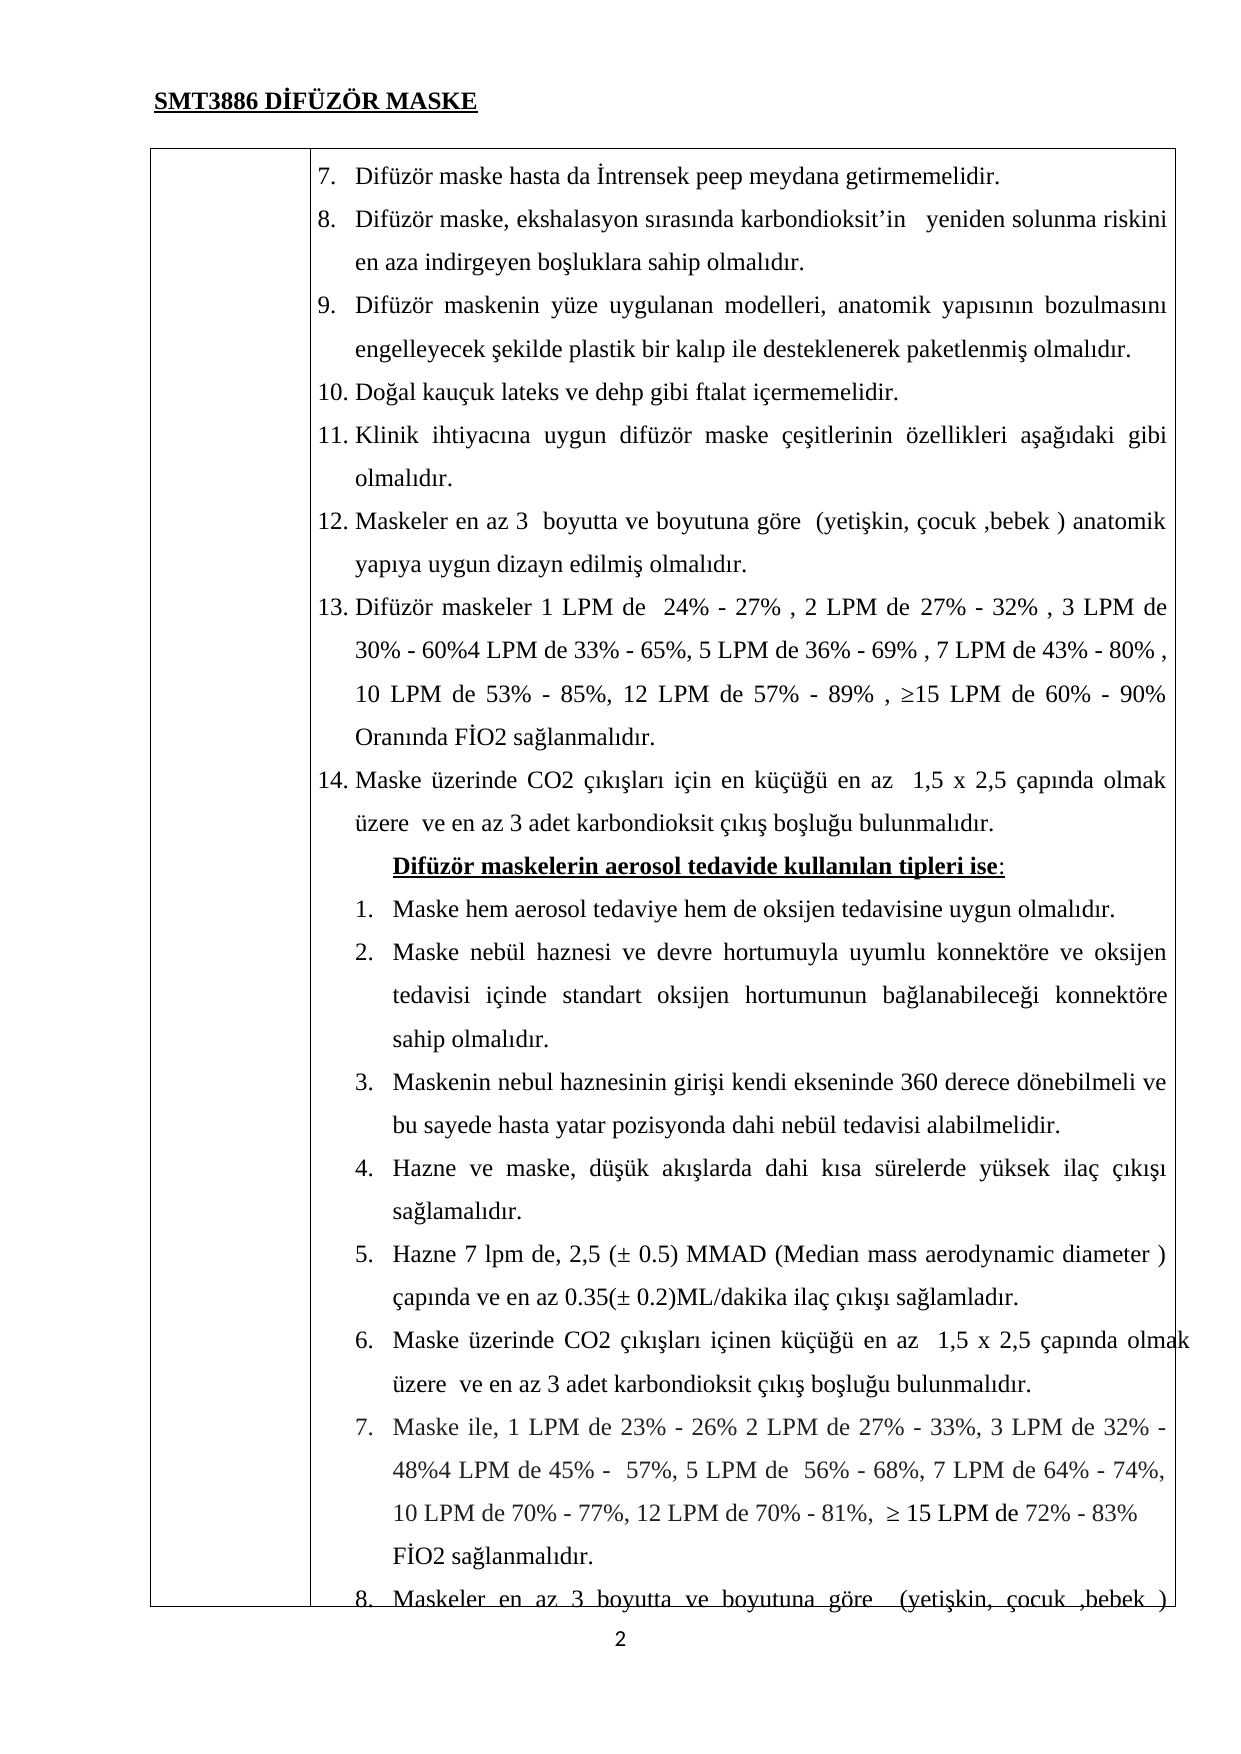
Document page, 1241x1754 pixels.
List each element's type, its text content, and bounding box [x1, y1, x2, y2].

table_cell Difüzör maske hasta da İntrensek peep meydana getirmemelidir. Difüzör maske, ekshalasyon sırasında karbondioksit’in yeniden solunma riskini en aza indirgeyen boşluklara sahip olmalıdır. Difüzör maskenin yüze uygulanan modelleri, anatomik yapısının bozulmasını engelleyecek şekilde plastik bir kalıp ile desteklenerek paketlenmiş olmalıdır. Doğal kauçuk lateks ve dehp gibi ftalat içermemelidir. Klinik ihtiyacına uygun difüzör maske çeşitlerinin özellikleri aşağıdaki gibi olmalıdır. Maskeler en az 3 boyutta ve boyutuna göre (yetişkin, çocuk ,bebek ) anatomik yapıya uygun dizayn edilmiş olmalıdır. Difüzör maskeler 1 LPM de 24% - 27% , 2 LPM de 27% - 32% , 3 LPM de 30% - 60%4 LPM de 33% - 65%, 5 LPM de 36% - 69% , 7 LPM de 43% - 80% , 10 LPM de 53% - 85%, 12 LPM de 57% - 89% , ≥15 LPM de 60% - 90% Oranında FİO2 sağlanmalıdır. Maske üzerinde CO2 çıkışları için en küçüğü en az 1,5 x 2,5 çapında olmak üzere ve en az 3 adet karbondioksit çıkış boşluğu bulunmalıdır. Difüzör maskelerin aerosol tedavide kullanılan tipleri ise: Maske hem aerosol tedaviye hem de oksijen tedavisine uygun olmalıdır. Maske nebül haznesi ve devre hortumuyla uyumlu konnektöre ve oksijen tedavisi içinde standart oksijen hortumunun bağlanabileceği konnektöre sahip olmalıdır. Maskenin nebul haznesinin girişi kendi ekseninde 360 derece dönebilmeli ve bu sayede hasta yatar pozisyonda dahi nebül tedavisi alabilmelidir. Hazne ve maske, düşük akışlarda dahi kısa sürelerde yüksek ilaç çıkışı sağlamalıdır. Hazne 7 lpm de, 2,5 (± 0.5) MMAD (Median mass aerodynamic diameter ) çapında ve en az 0.35(± 0.2)ML/dakika ilaç çıkışı sağlamladır. Maske üzerinde CO2 çıkışları içinen küçüğü en az 1,5 x 2,5 çapında olmak üzere ve en az 3 adet karbondioksit çıkış boşluğu bulunmalıdır. Maske ile, 1 LPM de 23% - 26% 2 LPM de 27% - 33%, 3 LPM de 32% - 48%4 LPM de 45% - 57%, 5 LPM de 56% - 68%, 7 LPM de 64% - 74%, 10 LPM de 70% - 77%, 12 LPM de 70% - 81%, ≥ 15 LPM de 72% - 83% FİO2 sağlanmalıdır. Maskeler en az 3 boyutta ve boyutuna göre (yetişkin, çocuk ,bebek ) anatomik yapıya uygun dizayn edilmiş olmalıdır. Difüzör maskelerden trakeostomi uygulamaları sonrasında kullanılan tipleri ise: 1. Maske yetişkin Trakeostomi açılmış hastaların anatomik yapısına uygun dizayn edilmiş olmalıdır. 2. Maske altında hem oksijen hem de nebul haznesinin takılabileceği konnektör olmalıdır. 3. Maske ile, 1 LPM de 23% - 26% 2 LPM de 27% - 33% , 3 LPM de 32% - 48%, 4 LPM de 45% - 57%, 5 LPM de 56% - 68%, 7 LPM de 64% - 74%, 10 LPM de 70% - 77%, 12 LPM de 70% - 81% , ≥15 LPM de 72% - 83% FİO2 sağlanmalıdır. 4. Hastaya zarar vermeden sabitleme imkânı veren sabitleme bağcıkları olmalıdır. Difüzör maskelerden etco2 uygulamaları için kullanılan tipleri ise : Maske , oksijen vermek aynı zamanda da noninvaziv karbondioksit ölçümü yapabilmek üzere tasarlanmış olmalıdır. Maske üzerinde hem oksijen vermek hem de karbondioksit ölçümü yapılabilmesi için oksijen ve etco2 ölçüm hattı olmalıdır. Oksijen hattı en az karbondioksit ölçüm hattı ise en az 2,25metre olmalıdır. Oksijen bağlantı hortumu star lümen teknolojisi ile üretilmiş olmalı ve king yapmamalıdır. Karbondioksit ölçüm hattının her iki ucu da luer lock şeklinde olmalı, istendiği zaman maskeden ayrılabilmeli ve tekrar bağlanabilmelidir. Karbondioksit ölçüm hattının maske içinde kalan ucu sağlıklı ölçüm yapabilmek için oksijen veren kısmından daha yüksekte ve hasta tarafında (oksijen gelen hattın önünde) olmalıdır. Maske ile, 1 LPM de 24% - 25%, 2 LPM de 27% - 32%, 4 LPM de 34% - 40% , 6 LPM de 42% - 48%, 8 LPM de 49% - 55%, 10 LPM de 53% - 58%, 12-15 LPM de 59% - 65% oranlarında FİO2 sağlanmalıdır. [311, 149, 1175, 1606]
table_cell [151, 149, 310, 1606]
